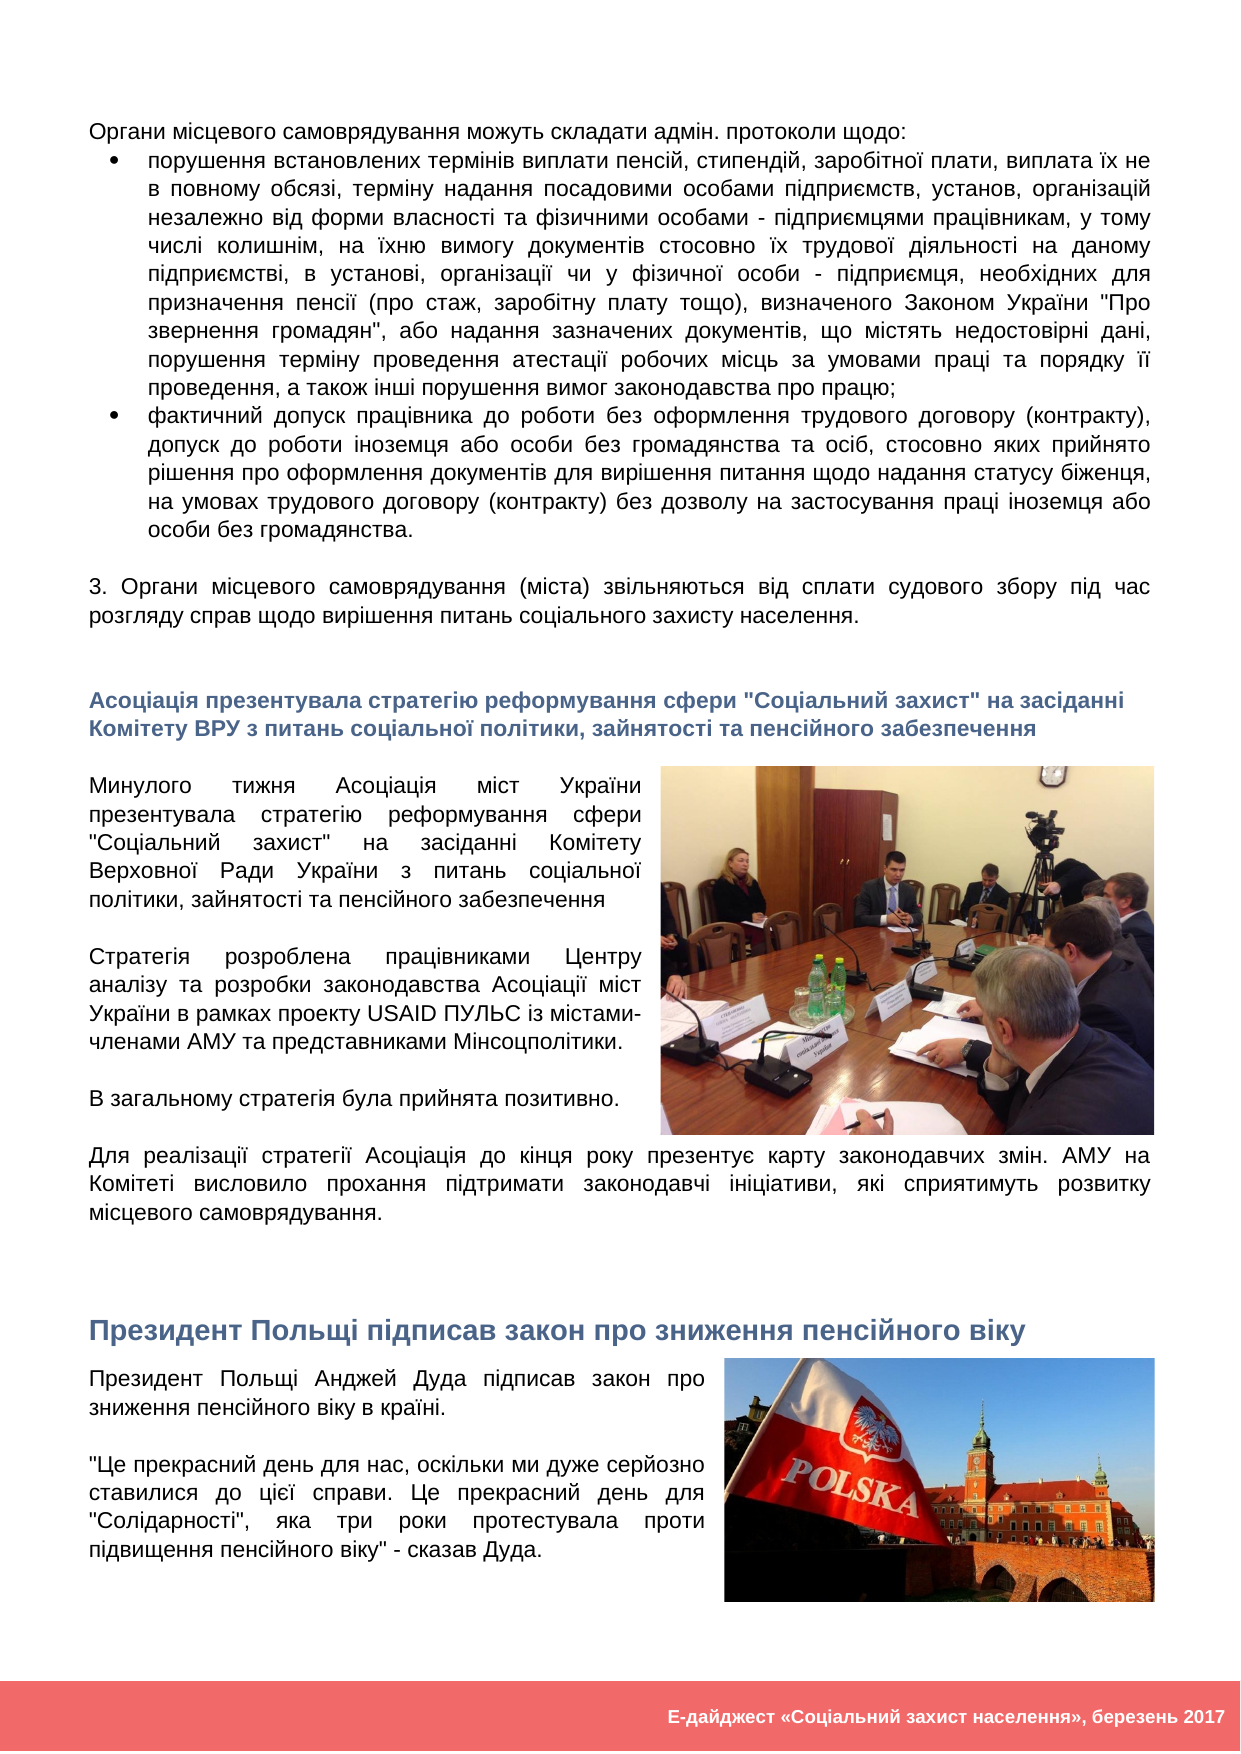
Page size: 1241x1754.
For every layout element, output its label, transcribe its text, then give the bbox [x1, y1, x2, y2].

text "Це прекрасний день для нас, оскільки ми дуже серйозно ставилися до цієї справи. Це прекрасний день для "Солідарності", яка три роки протестувала проти підвищення пенсійного віку" - сказав Дуда. [88, 1451, 724, 1562]
list фактичний допуск працівника до роботи без оформлення трудового договору (контракту), допуск до роботи іноземця або особи без громадянства та осіб, стосовно яких прийнято рішення про оформлення документів для вирішення питання щодо надання статусу біженця, на умовах трудового договору (контракту) без дозволу на застосування праці іноземця або особи без громадянства. [110, 402, 1152, 543]
text Стратегія розроблена працівниками Центру аналізу та розробки законодавства Асоціації міст України в рамках проекту USAID ПУЛЬС із містами-членами АМУ та представниками Мінсоцполітики. [88, 943, 660, 1054]
list порушення встановлених термінів виплати пенсій, стипендій, заробітної плати, виплата їх не в повному обсязі, терміну надання посадовими особами підприємств, установ, організацій незалежно від форми власності та фізичними особами - підприємцями працівникам, у тому числі колишнім, на їхню вимогу документів стосовно їх трудової діяльності на даному підприємстві, в установі, організації чи у фізичної особи - підприємця, необхідних для призначення пенсії (про стаж, заробітну плату тощо), визначеного Законом України "Про звернення громадян", або надання зазначених документів, що містять недостовірні дані, порушення терміну проведення атестації робочих місць за умовами праці та порядку її проведення, а також інші порушення вимог законодавства про працю; [110, 147, 1152, 400]
text Для реалізації стратегії Асоціація до кінця року презентує карту законодавчих змін. АМУ на Комітеті висловило прохання підтримати законодавчі ініціативи, які сприятимуть розвитку місцевого самоврядування. [88, 1142, 1152, 1225]
text Органи місцевого самоврядування можуть складати адмін. протоколи щодо: [88, 118, 1152, 144]
text Президент Польщі підписав закон про зниження пенсійного віку [88, 1312, 1152, 1346]
picture [660, 766, 1154, 1135]
picture [724, 1358, 1155, 1602]
text 3. Органи місцевого самоврядування (міста) звільняються від сплати судового збору під час розгляду справ щодо вирішення питань соціального захисту населення. [88, 573, 1152, 628]
text Президент Польщі Анджей Дуда підписав закон про зниження пенсійного віку в країні. [88, 1365, 724, 1420]
text Асоціація презентувала стратегію реформування сфери "Соціальний захист" на засіданні Комітету ВРУ з питань соціальної політики, зайнятості та пенсійного забезпечення [88, 687, 1152, 742]
text В загальному стратегія була прийнята позитивно. [88, 1085, 660, 1111]
text Минулого тижня Асоціація міст України презентувала стратегію реформування сфери "Соціальний захист" на засіданні Комітету Верховної Ради України з питань соціальної політики, зайнятості та пенсійного забезпечення [88, 772, 660, 912]
